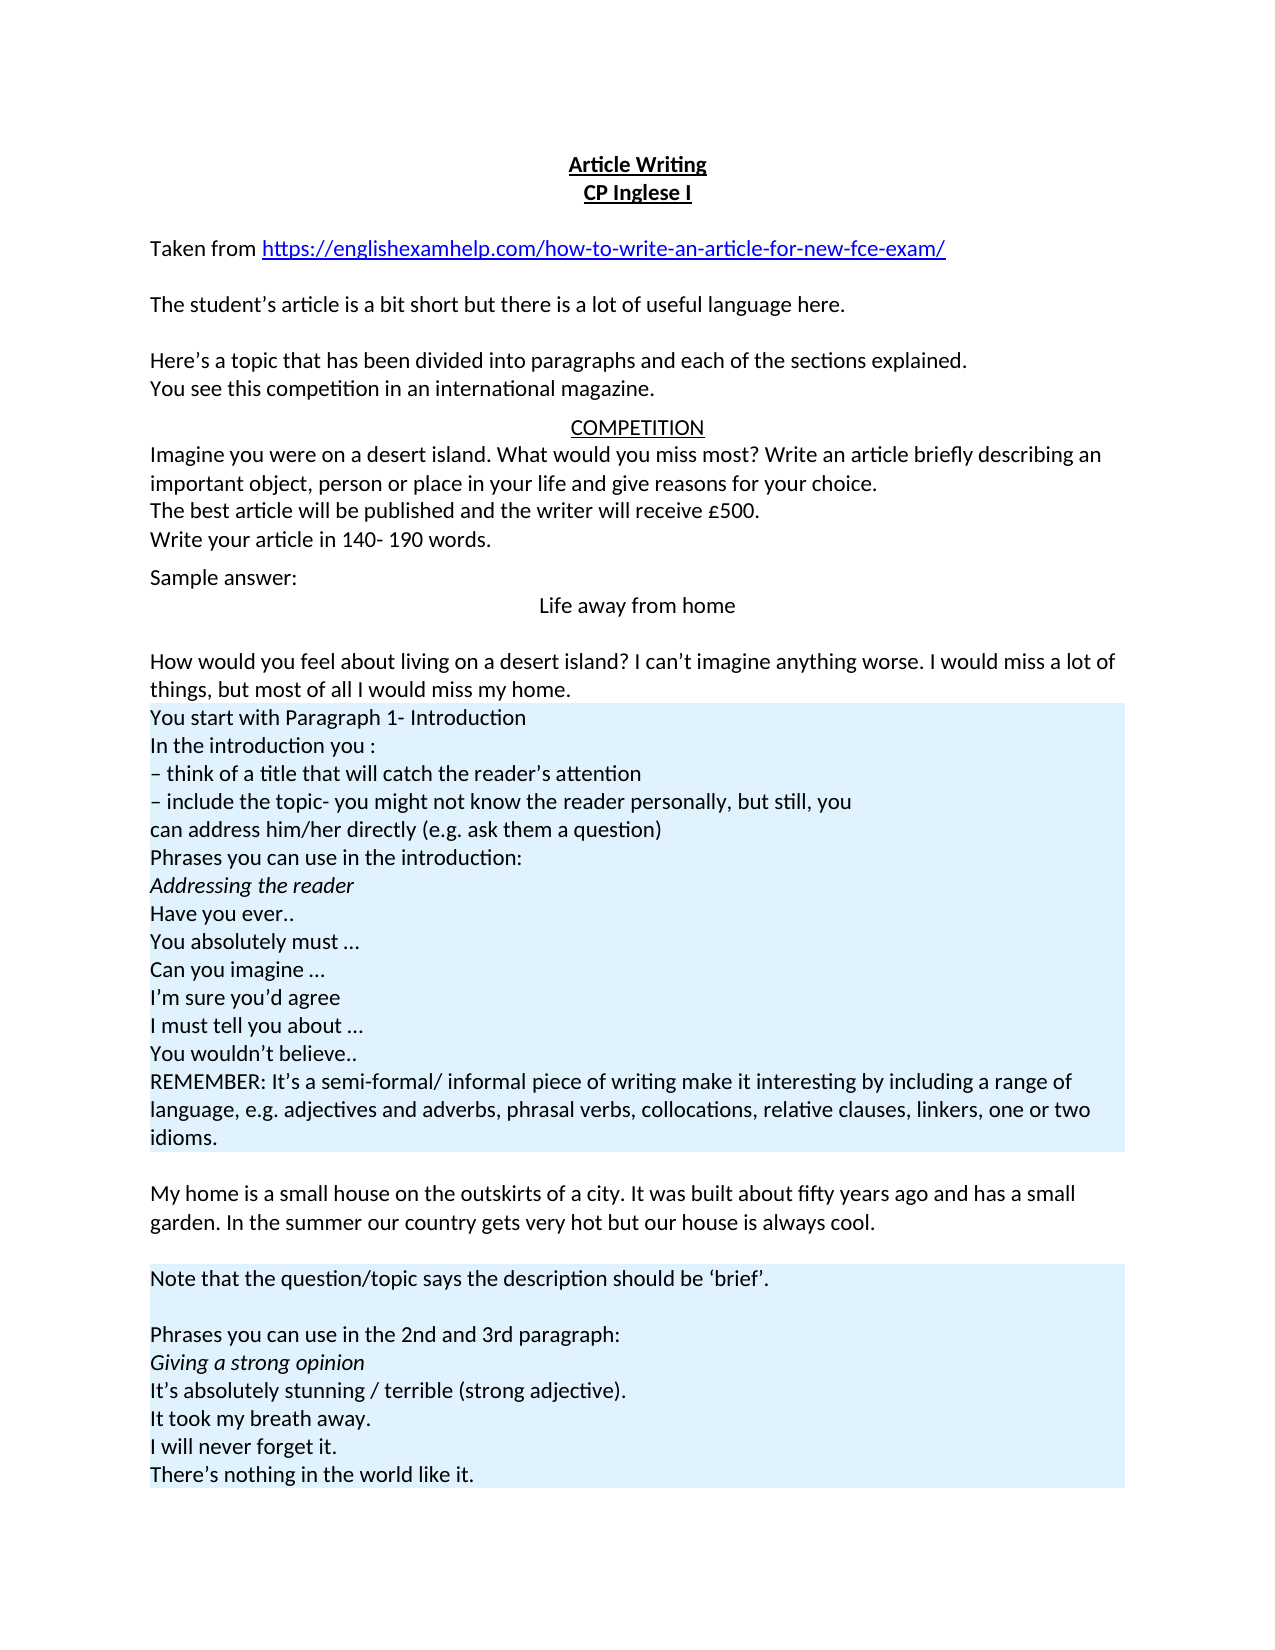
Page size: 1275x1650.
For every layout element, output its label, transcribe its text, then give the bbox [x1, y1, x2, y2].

text REMEMBER: It’s a semi-formal/ informal piece of writing make it interesting by including a range of language, e.g. adjectives and adverbs, phrasal verbs, collocations, relative clauses, linkers, one or two idioms. [150, 1067, 1125, 1152]
text You see this competition in an international magazine. [150, 374, 1125, 402]
text Addressing the reader [150, 871, 1125, 899]
text Imagine you were on a desert island. What would you miss most? Write an article briefly describing an important object, person or place in your life and give reasons for your choice. [150, 441, 1125, 497]
text It took my breath away. [150, 1404, 1125, 1432]
text COMPETITION [150, 413, 1125, 441]
text Note that the question/topic says the description should be ‘brief’. [150, 1264, 1125, 1292]
text My home is a small house on the outskirts of a city. It was built about fifty years ago and has a small garden. In the summer our country gets very hot but our house is always cool. [150, 1179, 1125, 1236]
text Here’s a topic that has been divided into paragraphs and each of the sections explained. [150, 346, 1125, 374]
text There’s nothing in the world like it. [150, 1460, 1125, 1488]
text How would you feel about living on a desert island? I can’t imagine anything worse. I would miss a lot of things, but most of all I would miss my home. [150, 619, 1125, 703]
text Phrases you can use in the introduction: [150, 843, 1125, 871]
text Sample answer: [150, 563, 1125, 591]
text – include the topic- you might not know the reader personally, but still, you can address him/her directly (e.g. ask them a question) [150, 787, 1125, 843]
text Life away from home [150, 591, 1125, 619]
text Have you ever.. [150, 899, 1125, 927]
text It’s absolutely stunning / terrible (strong adjective). [150, 1376, 1125, 1404]
text Can you imagine … [150, 955, 1125, 983]
text I’m sure you’d agree [150, 983, 1125, 1011]
text The best article will be published and the writer will receive £500. [150, 497, 1125, 525]
text You start with Paragraph 1- Introduction In the introduction you : [150, 703, 1125, 759]
text Taken from https://englishexamhelp.com/how-to-write-an-article-for-new-fce-exam/ [150, 234, 1125, 262]
text Write your article in 140- 190 words. [150, 525, 1125, 553]
text Article Writing [150, 150, 1125, 178]
text Phrases you can use in the 2nd and 3rd paragraph: [150, 1320, 1125, 1348]
text Giving a strong opinion [150, 1348, 1125, 1376]
text I will never forget it. [150, 1432, 1125, 1460]
text – think of a title that will catch the reader’s attention [150, 759, 1125, 787]
text I must tell you about … [150, 1011, 1125, 1039]
text CP Inglese I [150, 178, 1125, 206]
text You wouldn’t believe.. [150, 1039, 1125, 1067]
text You absolutely must … [150, 927, 1125, 955]
text The student’s article is a bit short but there is a lot of useful language here. [150, 290, 1125, 318]
